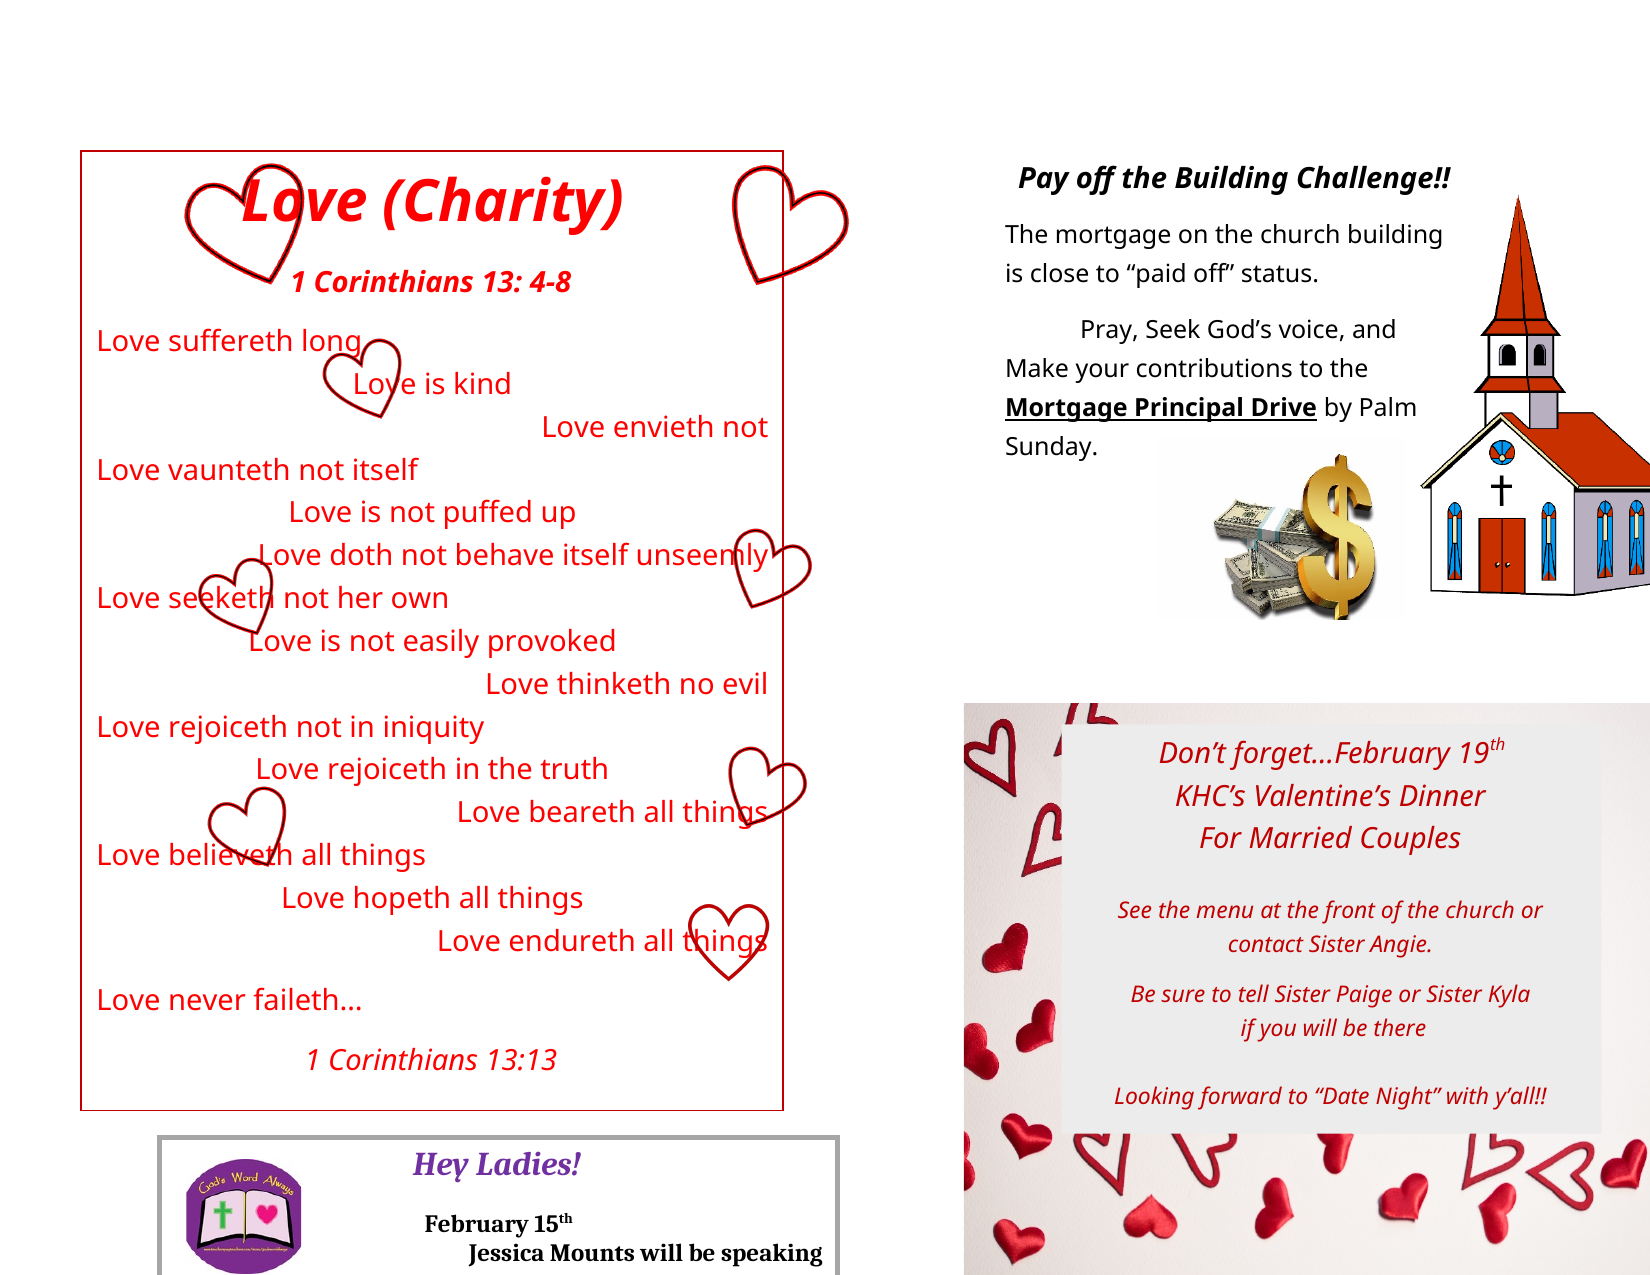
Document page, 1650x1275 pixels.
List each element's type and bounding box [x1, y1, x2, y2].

picture [1156, 438, 1405, 620]
picture [672, 886, 785, 999]
picture [669, 121, 892, 344]
picture [693, 500, 839, 647]
picture [171, 530, 313, 672]
picture [180, 758, 326, 904]
picture [296, 311, 439, 454]
picture [186, 1159, 302, 1274]
picture [688, 718, 834, 865]
picture [1420, 194, 1650, 596]
picture [963, 703, 1650, 1275]
picture [145, 122, 359, 337]
